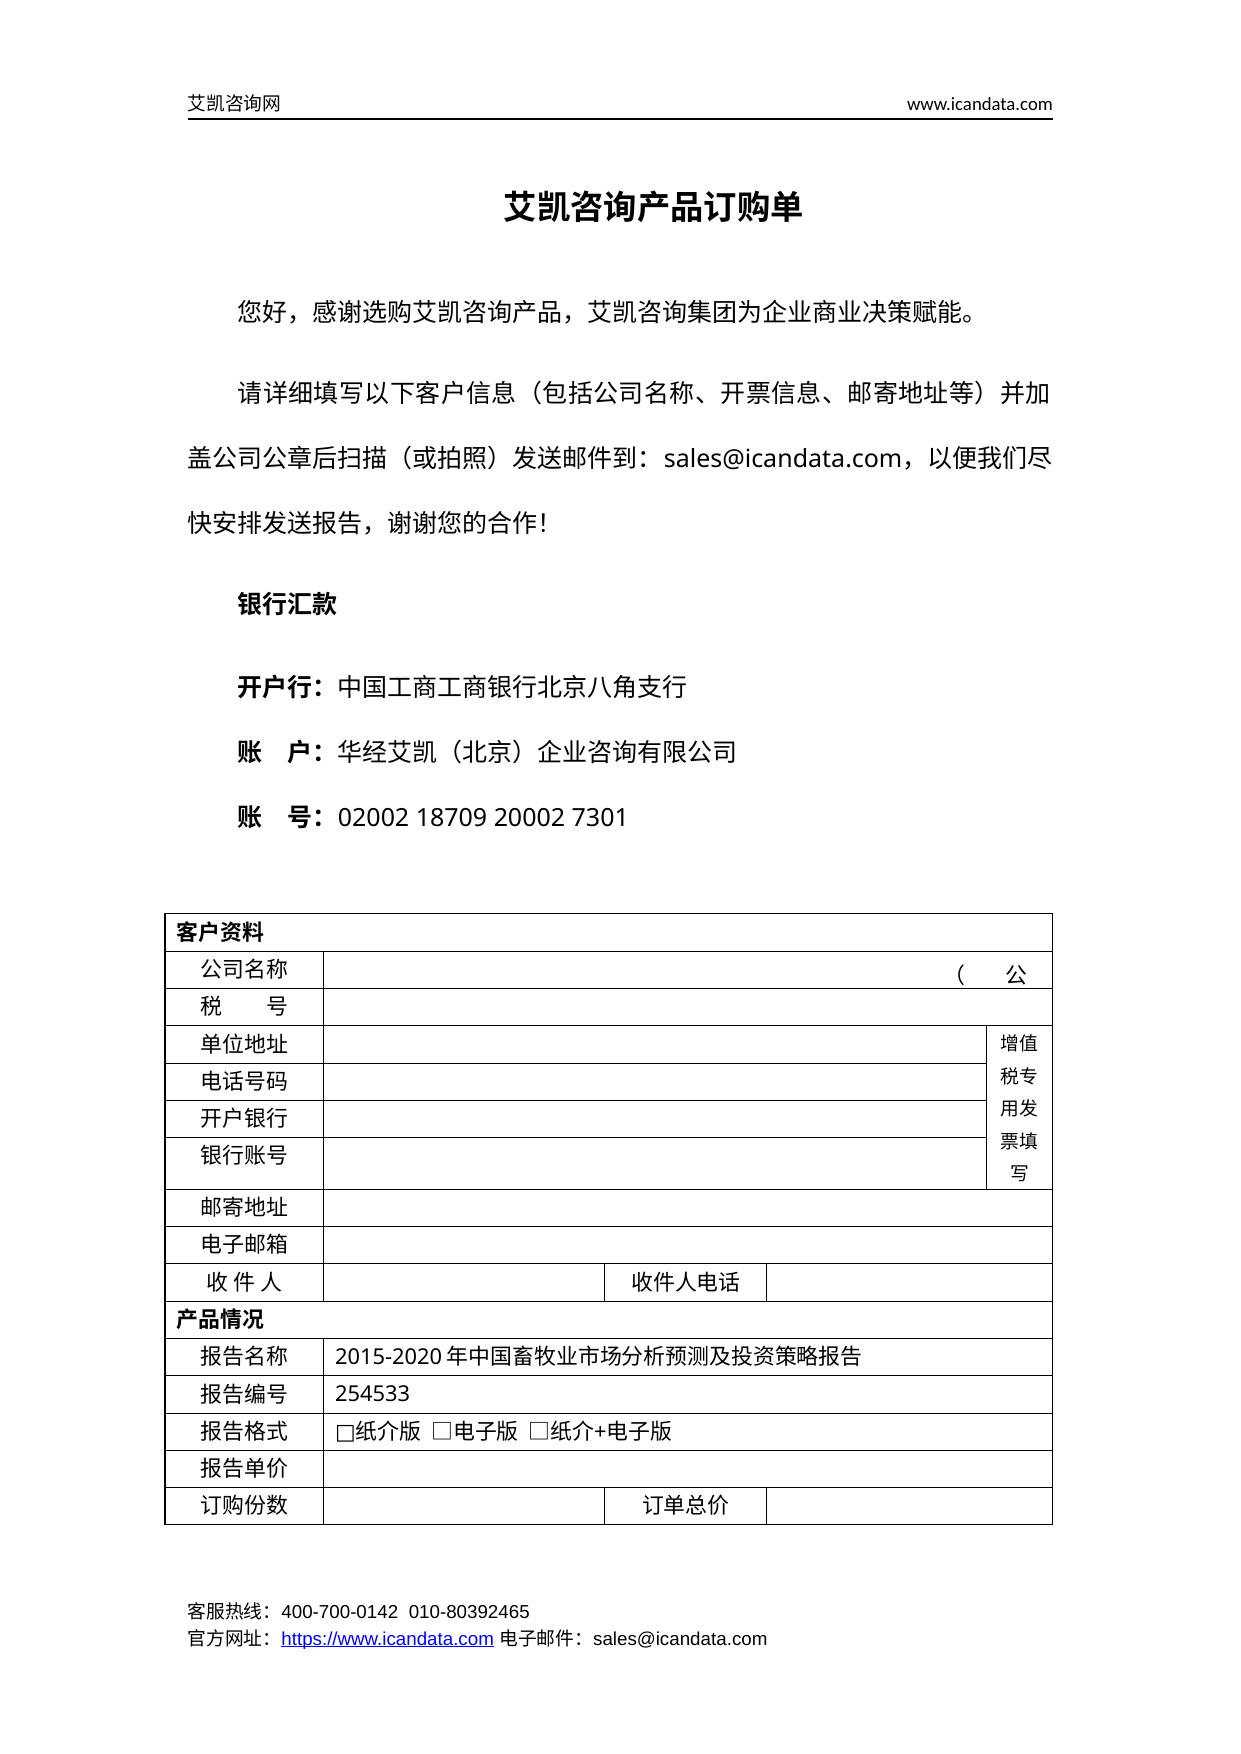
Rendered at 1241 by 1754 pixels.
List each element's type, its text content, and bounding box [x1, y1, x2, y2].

table_cell [324, 1138, 986, 1189]
table_cell 公司名称 [166, 952, 323, 988]
text 银行汇款 [187, 570, 1053, 635]
table_cell [324, 1451, 1052, 1487]
table_cell 收 件 人 [166, 1264, 323, 1301]
table_cell [324, 989, 1052, 1025]
text 艾凯咨询产品订购单 [187, 172, 1053, 237]
table_cell [324, 1488, 604, 1524]
table_cell 邮寄地址 [166, 1190, 323, 1226]
table_cell 产品情况 [166, 1302, 1052, 1338]
text 请详细填写以下客户信息（包括公司名称、开票信息、邮寄地址等）并加盖公司公章后扫描（或拍照）发送邮件到：sales@icandata.com，以便我们尽快安排发送报告，谢谢您的合作！ [187, 359, 1053, 554]
text 开户行：中国工商工商银行北京八角支行 [187, 653, 1053, 718]
table_cell 电子邮箱 [166, 1227, 323, 1263]
table_cell 开户银行 [166, 1101, 323, 1137]
table_cell 单位地址 [166, 1026, 323, 1062]
table_cell [324, 1264, 604, 1301]
table_cell [324, 1101, 986, 1137]
table_cell [324, 1190, 1052, 1226]
table_cell 订购份数 [166, 1488, 323, 1524]
table_cell 报告编号 [166, 1376, 323, 1412]
table_cell 增值税专用发票填写 [987, 1026, 1052, 1189]
text 您好，感谢选购艾凯咨询产品，艾凯咨询集团为企业商业决策赋能。 [187, 278, 1053, 343]
table_cell [767, 1488, 1052, 1524]
table_cell 税 号 [166, 989, 323, 1025]
table_cell 银行账号 [166, 1138, 323, 1189]
table_cell 报告名称 [166, 1339, 323, 1375]
table_cell □纸介版 □电子版 □纸介+电子版 [324, 1414, 1052, 1450]
table_cell 254533 [324, 1376, 1052, 1412]
table_cell 电话号码 [166, 1064, 323, 1100]
table_cell 收件人电话 [605, 1264, 766, 1301]
table_cell 订单总价 [605, 1488, 766, 1524]
table_cell [324, 952, 1052, 988]
table_cell 报告格式 [166, 1414, 323, 1450]
table_header 客户资料 [166, 914, 1052, 951]
text 账 户：华经艾凯（北京）企业咨询有限公司 [187, 718, 1053, 783]
table_cell [324, 1026, 986, 1062]
table_cell 2015-2020年中国畜牧业市场分析预测及投资策略报告 [324, 1339, 1052, 1375]
table_cell [767, 1264, 1052, 1301]
text 账 号：02002 18709 20002 7301 [187, 783, 1053, 848]
table_cell [324, 1064, 986, 1100]
table_cell 报告单价 [166, 1451, 323, 1487]
table_cell [324, 1227, 1052, 1263]
